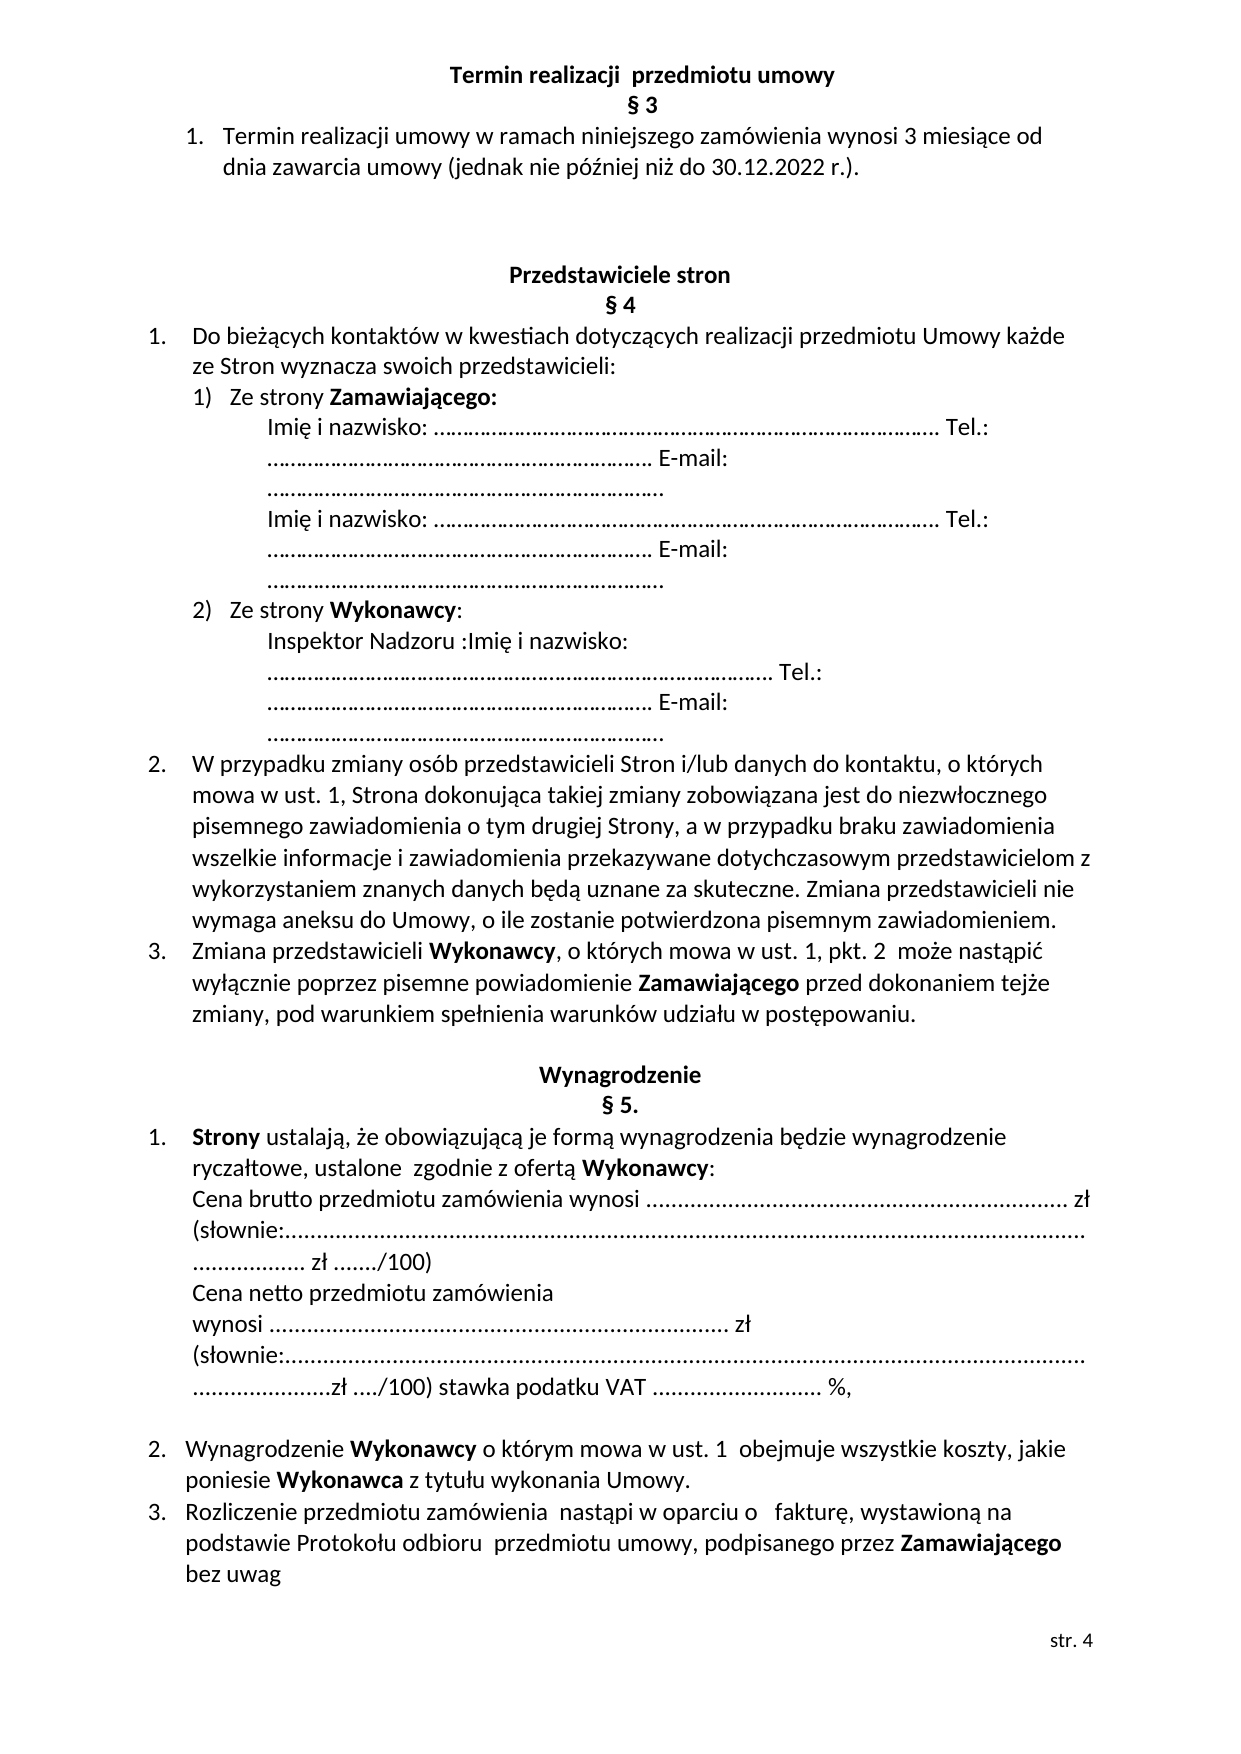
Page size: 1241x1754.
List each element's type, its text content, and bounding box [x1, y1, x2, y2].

text Cena brutto przedmiotu zamówienia wynosi ................................................................... zł (słownie:................................................................................................................................................. zł ......./100) [192, 1182, 1093, 1276]
list W przypadku zmiany osób przedstawicieli Stron i/lub danych do kontaktu, o których mowa w ust. 1, Strona dokonująca takiej zmiany zobowiązana jest do niezwłocznego pisemnego zawiadomienia o tym drugiej Strony, a w przypadku braku zawiadomienia wszelkie informacje i zawiadomienia przekazywane dotychczasowym przedstawicielom z wykorzystaniem znanych danych będą uznane za skuteczne. Zmiana przedstawicieli nie wymaga aneksu do Umowy, o ile zostanie potwierdzona pisemnym zawiadomieniem. [148, 747, 1093, 935]
list Wynagrodzenie Wykonawcy o którym mowa w ust. 1 obejmuje wszystkie koszty, jakie poniesie Wykonawca z tytułu wykonania Umowy. [148, 1432, 1093, 1495]
text § 5. [148, 1089, 1093, 1120]
text § 3 [192, 89, 1093, 120]
text Inspektor Nadzoru :Imię i nazwisko: ……………………………………………………………………………. Tel.: …………………………………………………………. E-mail: …………………………………………………………… [267, 625, 1093, 747]
text Cena netto przedmiotu zamówienia wynosi ......................................................................... zł (słownie:.....................................................................................................................................................zł ..../100) stawka podatku VAT ........................... %, [192, 1276, 1093, 1401]
text Imię i nazwisko: ……………………………………………………………………………. Tel.: …………………………………………………………. E-mail: …………………………………………………………… [267, 503, 1093, 594]
list Ze strony Wykonawcy: [192, 594, 1093, 625]
text Wynagrodzenie [148, 1059, 1093, 1089]
text Termin realizacji przedmiotu umowy [192, 59, 1093, 89]
list Rozliczenie przedmiotu zamówienia nastąpi w oparciu o fakturę, wystawioną na podstawie Protokołu odbioru przedmiotu umowy, podpisanego przez Zamawiającego bez uwag [148, 1495, 1093, 1589]
list Ze strony Zamawiającego: [192, 381, 1093, 411]
list Do bieżących kontaktów w kwestiach dotyczących realizacji przedmiotu Umowy każde ze Stron wyznacza swoich przedstawicieli: [148, 320, 1093, 381]
text Przedstawiciele stron [148, 259, 1093, 289]
text § 4 [148, 289, 1093, 320]
list Strony ustalają, że obowiązującą je formą wynagrodzenia będzie wynagrodzenie ryczałtowe, ustalone zgodnie z ofertą Wykonawcy: [148, 1120, 1093, 1182]
list Zmiana przedstawicieli Wykonawcy, o których mowa w ust. 1, pkt. 2 może nastąpić wyłącznie poprzez pisemne powiadomienie Zamawiającego przed dokonaniem tejże zmiany, pod warunkiem spełnienia warunków udziału w postępowaniu. [148, 935, 1093, 1028]
text Imię i nazwisko: ……………………………………………………………………………. Tel.: …………………………………………………………. E-mail: …………………………………………………………… [267, 411, 1093, 503]
list Termin realizacji umowy w ramach niniejszego zamówienia wynosi 3 miesiące od dnia zawarcia umowy (jednak nie później niż do 30.12.2022 r.). [185, 120, 1093, 181]
